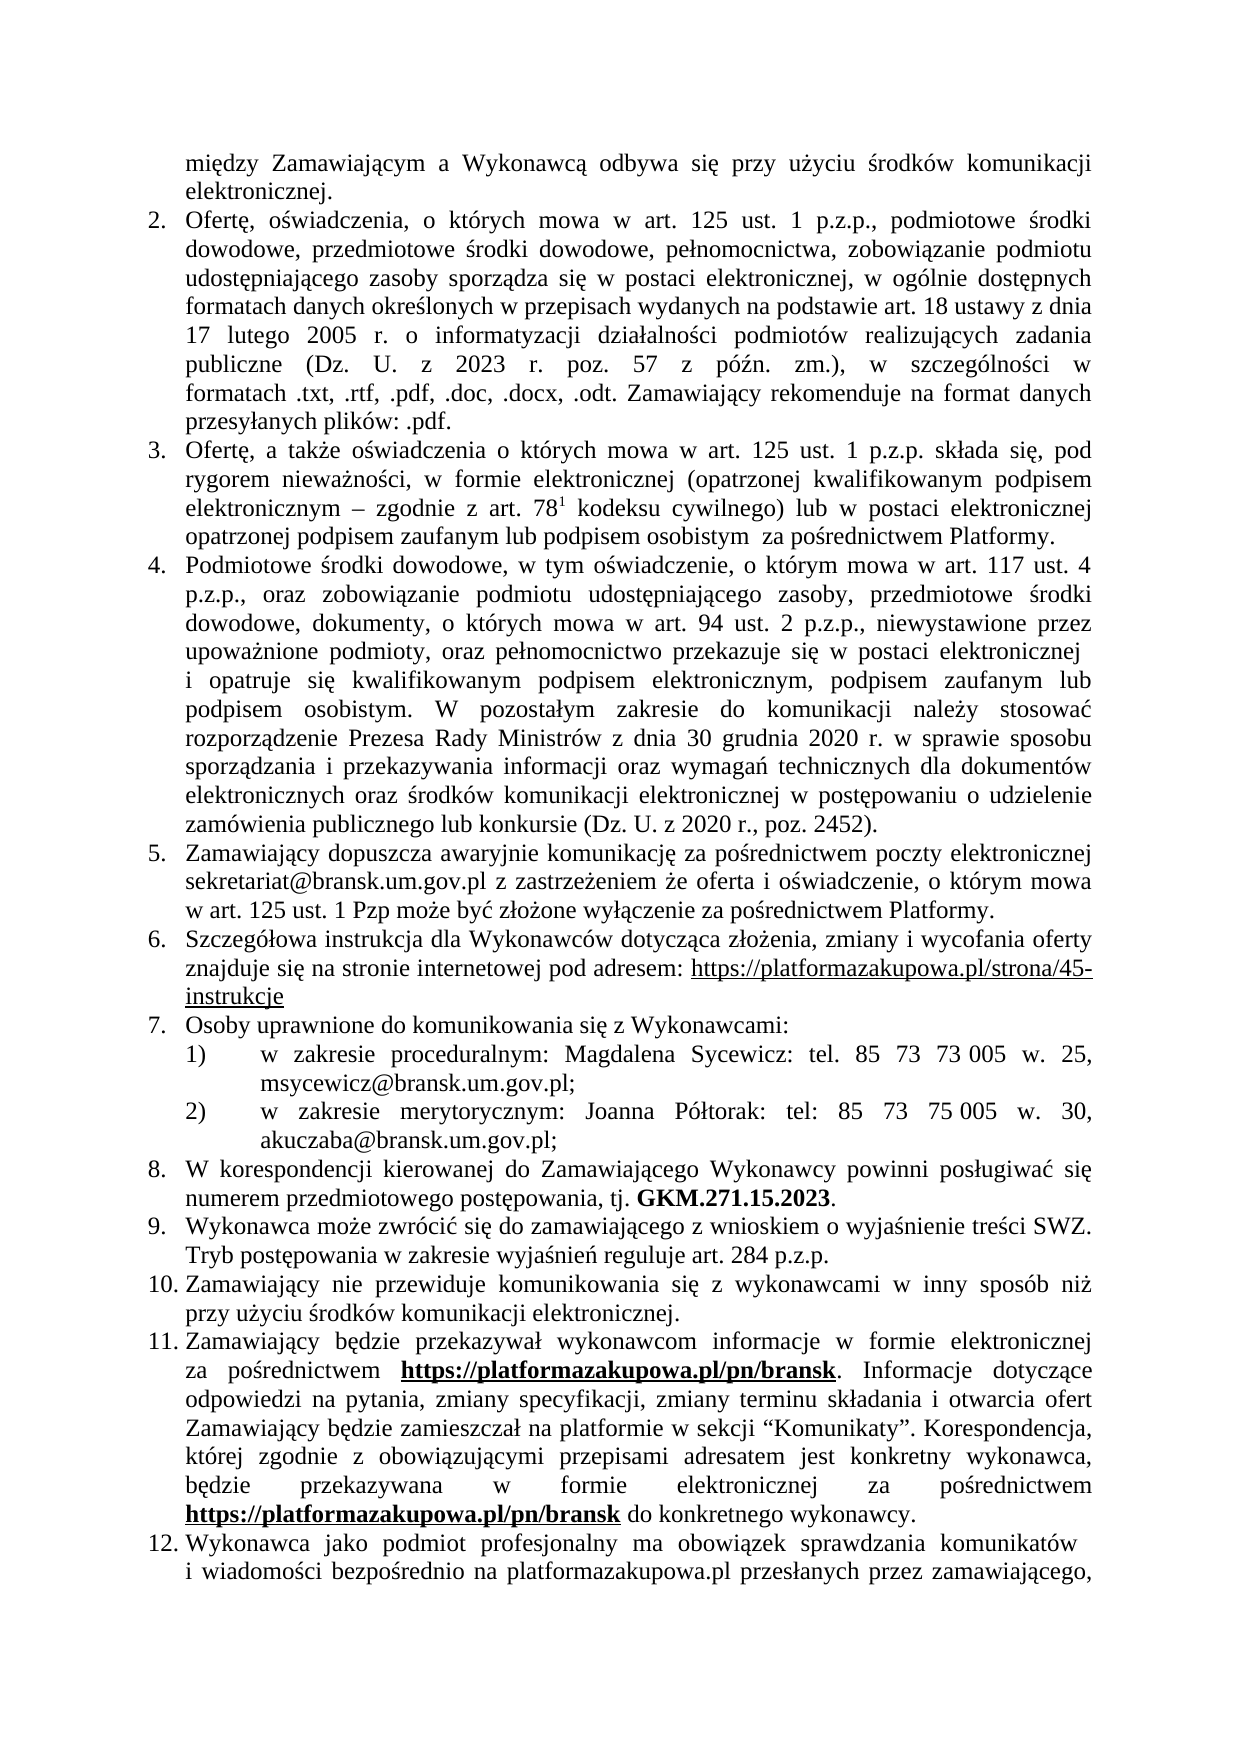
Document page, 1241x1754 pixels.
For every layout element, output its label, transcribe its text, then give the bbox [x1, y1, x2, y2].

list Osoby uprawnione do komunikowania się z Wykonawcami: [148, 1010, 1093, 1039]
list w zakresie merytorycznym: Joanna Półtorak: tel: 85 73 75 005 w. 30, akuczaba@bransk.um.gov.pl; [185, 1096, 1093, 1154]
list Podmiotowe środki dowodowe, w tym oświadczenie, o którym mowa w art. 117 ust. 4 p.z.p., oraz zobowiązanie podmiotu udostępniającego zasoby, przedmiotowe środki dowodowe, dokumenty, o których mowa w art. 94 ust. 2 p.z.p., niewystawione przez upoważnione podmioty, oraz pełnomocnictwo przekazuje się w postaci elektronicznej i opatruje się kwalifikowanym podpisem elektronicznym, podpisem zaufanym lub podpisem osobistym. W pozostałym zakresie do komunikacji należy stosować rozporządzenie Prezesa Rady Ministrów z dnia 30 grudnia 2020 r. w sprawie sposobu sporządzania i przekazywania informacji oraz wymagań technicznych dla dokumentów elektronicznych oraz środków komunikacji elektronicznej w postępowaniu o udzielenie zamówienia publicznego lub konkursie (Dz. U. z 2020 r., poz. 2452). [148, 550, 1093, 838]
list Szczegółowa instrukcja dla Wykonawców dotycząca złożenia, zmiany i wycofania oferty znajduje się na stronie internetowej pod adresem: https://platformazakupowa.pl/strona/45-instrukcje [148, 924, 1093, 1010]
list Wykonawca może zwrócić się do zamawiającego z wnioskiem o wyjaśnienie treści SWZ. Tryb postępowania w zakresie wyjaśnień reguluje art. 284 p.z.p. [148, 1211, 1093, 1269]
list Ofertę, oświadczenia, o których mowa w art. 125 ust. 1 p.z.p., podmiotowe środki dowodowe, przedmiotowe środki dowodowe, pełnomocnictwa, zobowiązanie podmiotu udostępniającego zasoby sporządza się w postaci elektronicznej, w ogólnie dostępnych formatach danych określonych w przepisach wydanych na podstawie art. 18 ustawy z dnia 17 lutego 2005 r. o informatyzacji działalności podmiotów realizujących zadania publiczne (Dz. U. z 2023 r. poz. 57 z późn. zm.), w szczególności w formatach .txt, .rtf, .pdf, .doc, .docx, .odt. Zamawiający rekomenduje na format danych przesyłanych plików: .pdf. [148, 205, 1093, 435]
list Ofertę, a także oświadczenia o których mowa w art. 125 ust. 1 p.z.p. składa się, pod rygorem nieważności, w formie elektronicznej (opatrzonej kwalifikowanym podpisem elektronicznym – zgodnie z art. 781 kodeksu cywilnego) lub w postaci elektronicznej opatrzonej podpisem zaufanym lub podpisem osobistym za pośrednictwem Platformy. [148, 435, 1093, 550]
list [148, 148, 1093, 205]
list Zamawiający nie przewiduje komunikowania się z wykonawcami w inny sposób niż przy użyciu środków komunikacji elektronicznej. [148, 1269, 1093, 1326]
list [148, 1528, 1093, 1585]
list Zamawiający dopuszcza awaryjnie komunikację za pośrednictwem poczty elektronicznej sekretariat@bransk.um.gov.pl z zastrzeżeniem że oferta i oświadczenie, o którym mowa w art. 125 ust. 1 Pzp może być złożone wyłączenie za pośrednictwem Platformy. [148, 838, 1093, 924]
list w zakresie proceduralnym: Magdalena Sycewicz: tel. 85 73 73 005 w. 25, msycewicz@bransk.um.gov.pl; [185, 1039, 1093, 1096]
list Zamawiający będzie przekazywał wykonawcom informacje w formie elektronicznej za pośrednictwem https://platformazakupowa.pl/pn/bransk. Informacje dotyczące odpowiedzi na pytania, zmiany specyfikacji, zmiany terminu składania i otwarcia ofert Zamawiający będzie zamieszczał na platformie w sekcji “Komunikaty”. Korespondencja, której zgodnie z obowiązującymi przepisami adresatem jest konkretny wykonawca, będzie przekazywana w formie elektronicznej za pośrednictwem https://platformazakupowa.pl/pn/bransk do konkretnego wykonawcy. [148, 1326, 1093, 1528]
list W korespondencji kierowanej do Zamawiającego Wykonawcy powinni posługiwać się numerem przedmiotowego postępowania, tj. GKM.271.15.2023. [148, 1154, 1093, 1211]
